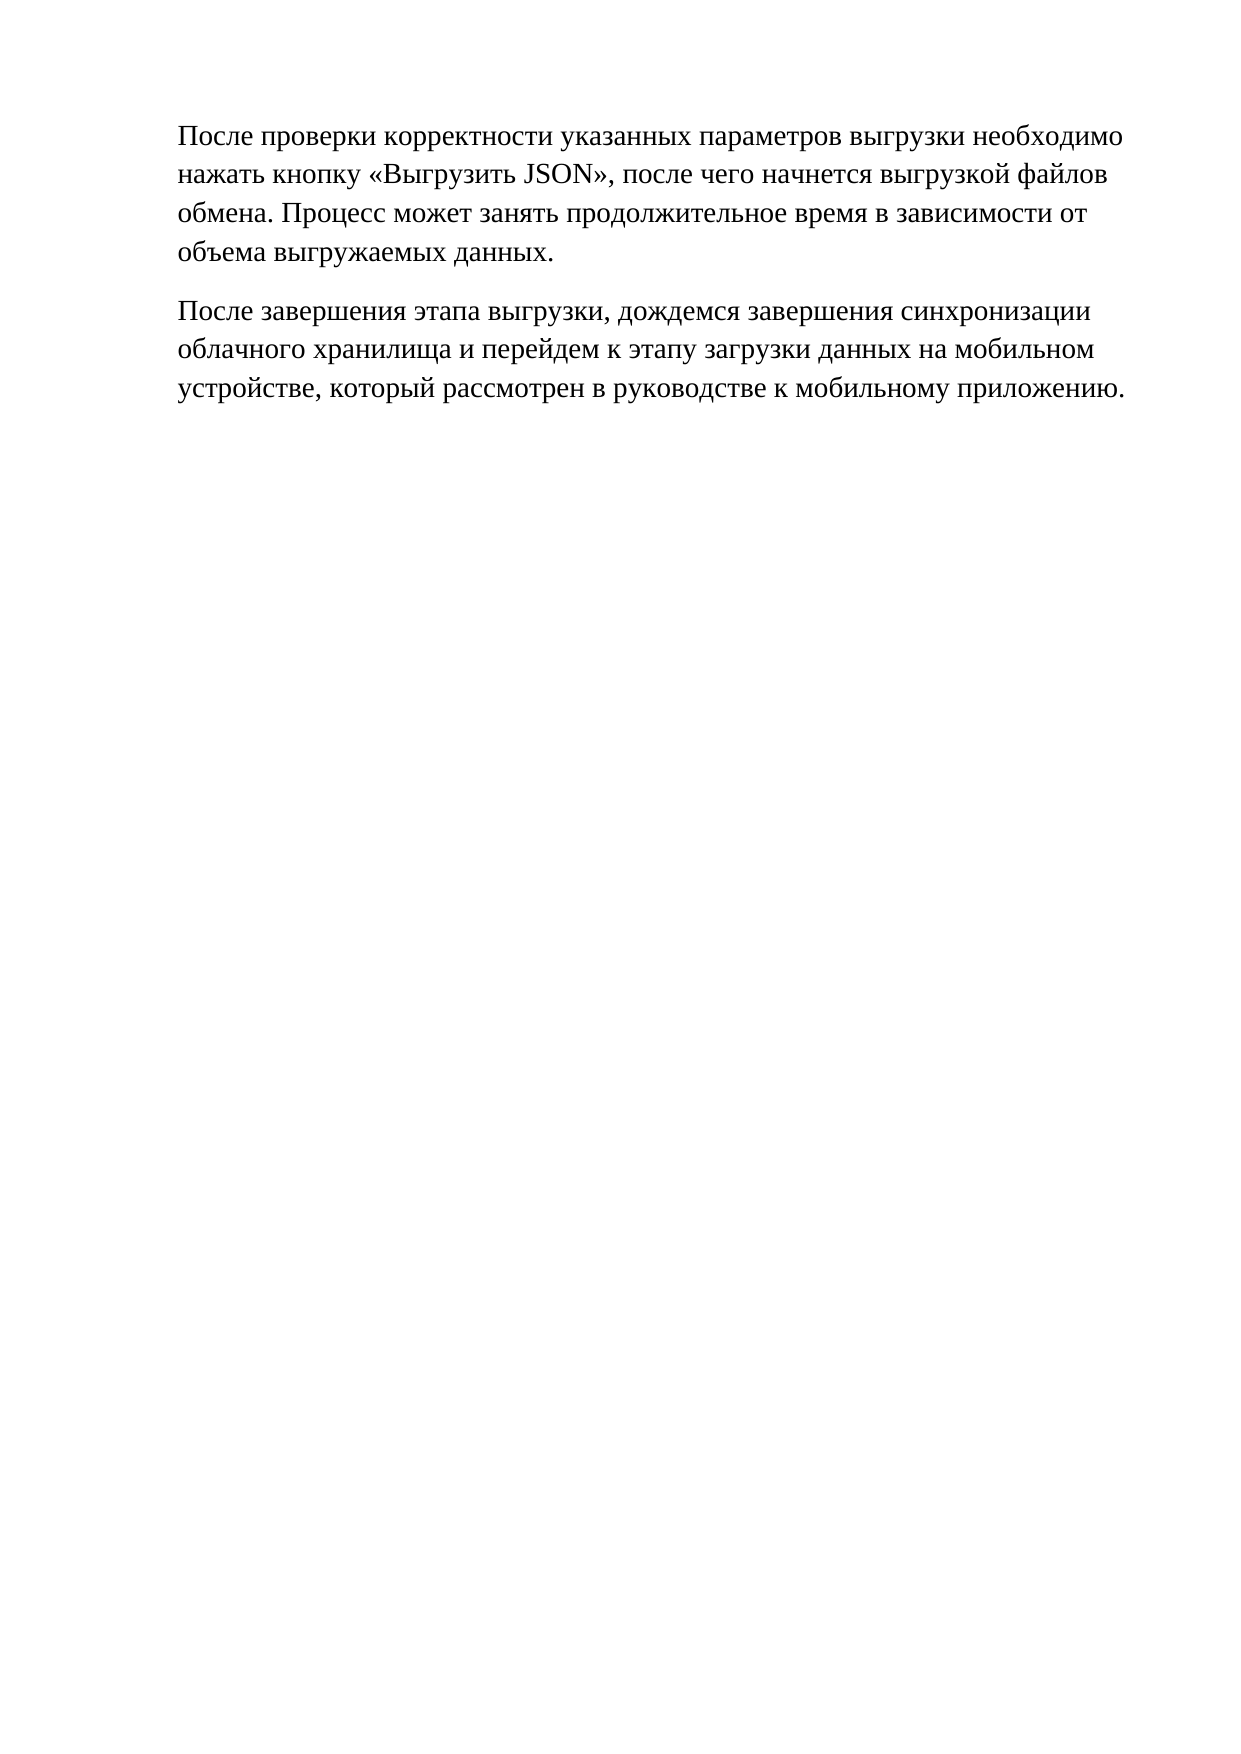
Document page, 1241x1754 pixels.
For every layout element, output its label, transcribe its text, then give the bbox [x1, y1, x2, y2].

text После завершения этапа выгрузки, дождемся завершения синхронизации облачного хранилища и перейдем к этапу загрузки данных на мобильном устройстве, который рассмотрен в руководстве к мобильному приложению. [177, 293, 1152, 404]
text После проверки корректности указанных параметров выгрузки необходимо нажать кнопку «Выгрузить JSON», после чего начнется выгрузкой файлов обмена. Процесс может занять продолжительное время в зависимости от объема выгружаемых данных. [177, 118, 1152, 267]
